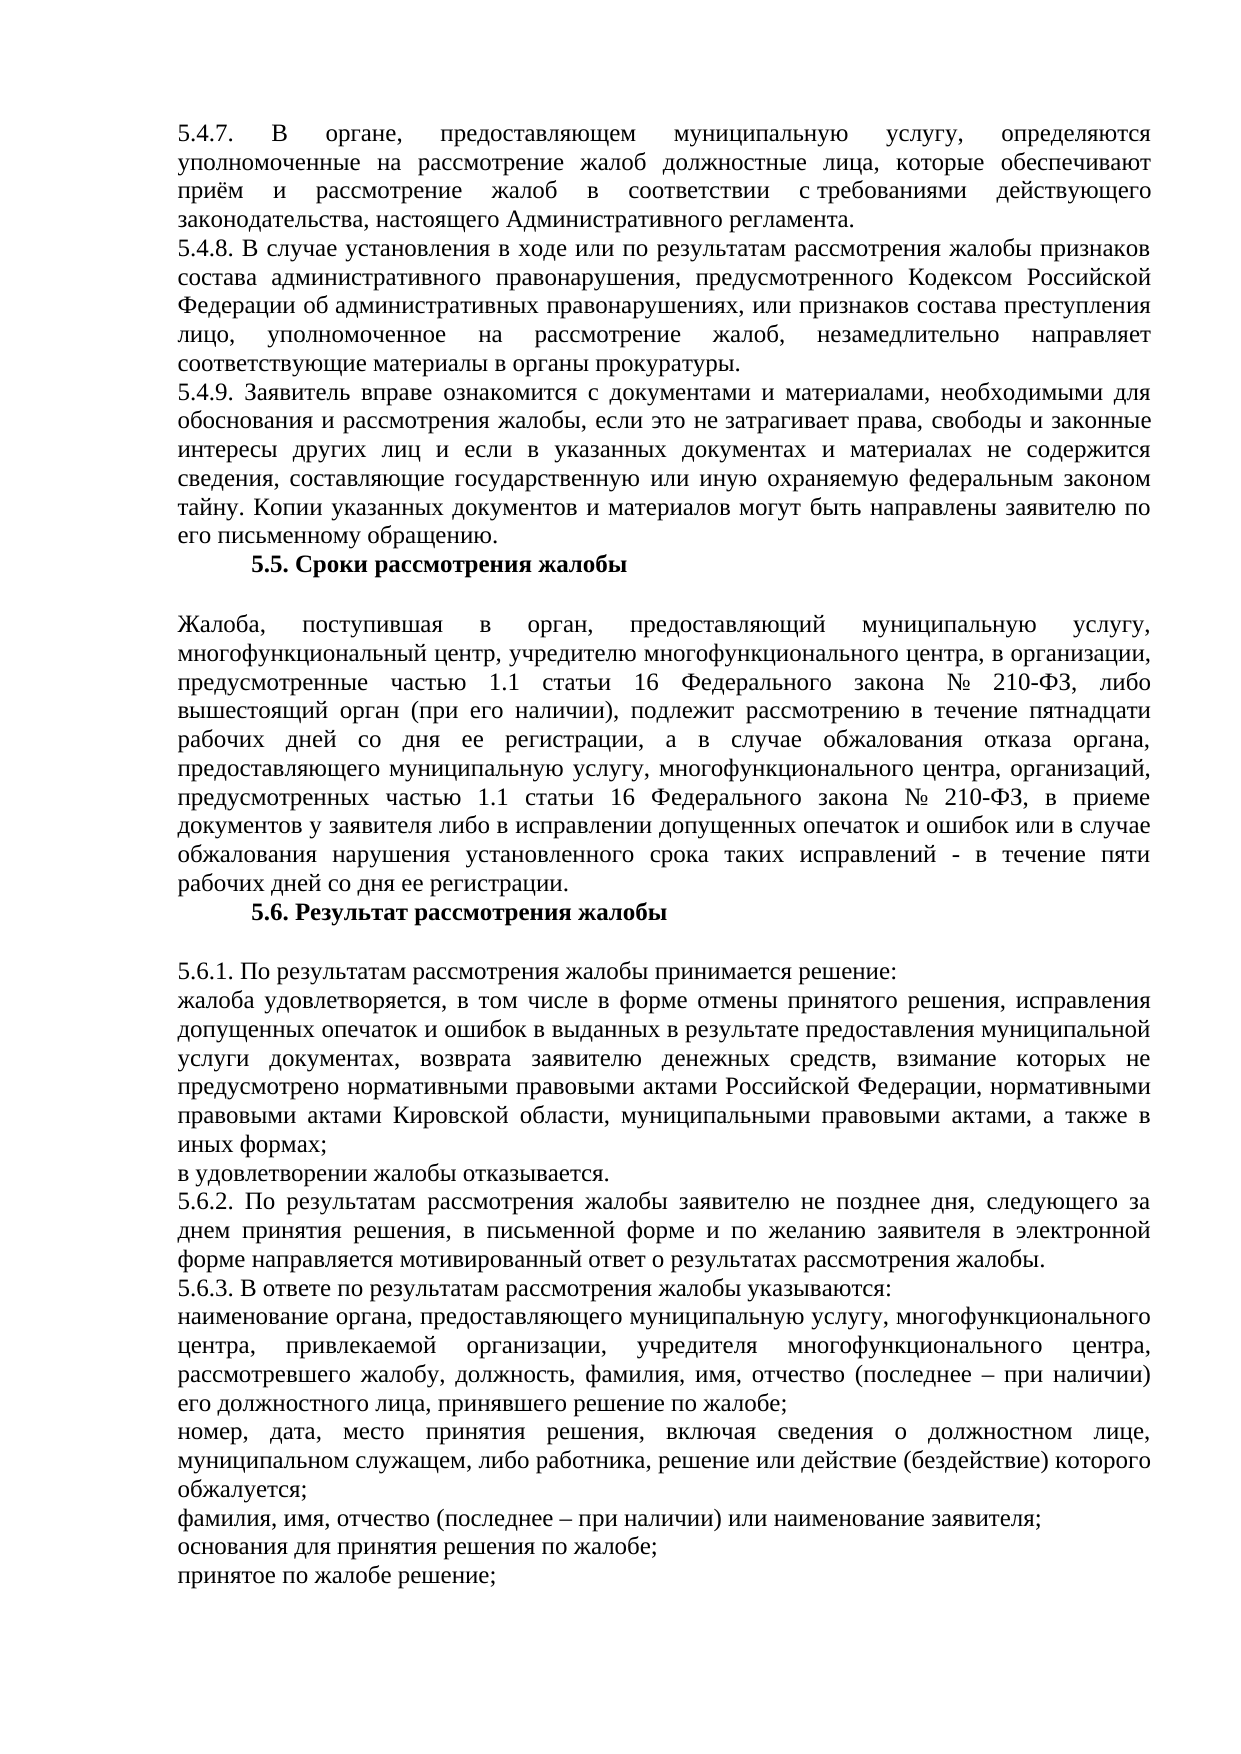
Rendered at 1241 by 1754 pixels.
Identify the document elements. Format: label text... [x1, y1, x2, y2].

text Жалоба, поступившая в орган, предоставляющий муниципальную услугу, многофункциональный центр, учредителю многофункционального центра, в организации, предусмотренные частью 1.1 статьи 16 Федерального закона № 210-ФЗ, либо вышестоящий орган (при его наличии), подлежит рассмотрению в течение пятнадцати рабочих дней со дня ее регистрации, а в случае обжалования отказа органа, предоставляющего муниципальную услугу, многофункционального центра, организаций, предусмотренных частью 1.1 статьи 16 Федерального закона № 210-ФЗ, в приеме документов у заявителя либо в исправлении допущенных опечаток и ошибок или в случае обжалования нарушения установленного срока таких исправлений - в течение пяти рабочих дней со дня ее регистрации. [177, 609, 1152, 897]
subtitle 5.5. Сроки рассмотрения жалобы [177, 549, 1152, 578]
text наименование органа, предоставляющего муниципальную услугу, многофункционального центра, привлекаемой организации, учредителя многофункционального центра, рассмотревшего жалобу, должность, фамилия, имя, отчество (последнее – при наличии) его должностного лица, принявшего решение по жалобе; [177, 1301, 1152, 1416]
text жалоба удовлетворяется, в том числе в форме отмены принятого решения, исправления допущенных опечаток и ошибок в выданных в результате предоставления муниципальной услуги документах, возврата заявителю денежных средств, взимание которых не предусмотрено нормативными правовыми актами Российской Федерации, нормативными правовыми актами Кировской области, муниципальными правовыми актами, а также в иных формах; [177, 985, 1152, 1158]
subtitle 5.6. Результат рассмотрения жалобы [177, 897, 1152, 925]
text 5.6.1. По результатам рассмотрения жалобы принимается решение: [177, 956, 1152, 985]
text основания для принятия решения по жалобе; [177, 1531, 1152, 1560]
text принятое по жалобе решение; [177, 1560, 1152, 1589]
text в удовлетворении жалобы отказывается. [177, 1158, 1152, 1186]
text номер, дата, место принятия решения, включая сведения о должностном лице, муниципальном служащем, либо работника, решение или действие (бездействие) которого обжалуется; [177, 1416, 1152, 1503]
text 5.4.8. В случае установления в ходе или по результатам рассмотрения жалобы признаков состава административного правонарушения, предусмотренного Кодексом Российской Федерации об административных правонарушениях, или признаков состава преступления лицо, уполномоченное на рассмотрение жалоб, незамедлительно направляет соответствующие материалы в органы прокуратуры. [177, 233, 1152, 377]
text 5.6.3. В ответе по результатам рассмотрения жалобы указываются: [177, 1273, 1152, 1301]
text фамилия, имя, отчество (последнее – при наличии) или наименование заявителя; [177, 1503, 1152, 1531]
text 5.4.7. В органе, предоставляющем муниципальную услугу, определяются уполномоченные на рассмотрение жалоб должностные лица, которые обеспечивают приём и рассмотрение жалоб в соответствии с требованиями действующего законодательства, настоящего Административного регламента. [177, 118, 1152, 233]
text 5.4.9. Заявитель вправе ознакомится с документами и материалами, необходимыми для обоснования и рассмотрения жалобы, если это не затрагивает права, свободы и законные интересы других лиц и если в указанных документах и материалах не содержится сведения, составляющие государственную или иную охраняемую федеральным законом тайну. Копии указанных документов и материалов могут быть направлены заявителю по его письменному обращению. [177, 377, 1152, 549]
text 5.6.2. По результатам рассмотрения жалобы заявителю не позднее дня, следующего за днем принятия решения, в письменной форме и по желанию заявителя в электронной форме направляется мотивированный ответ о результатах рассмотрения жалобы. [177, 1186, 1152, 1273]
